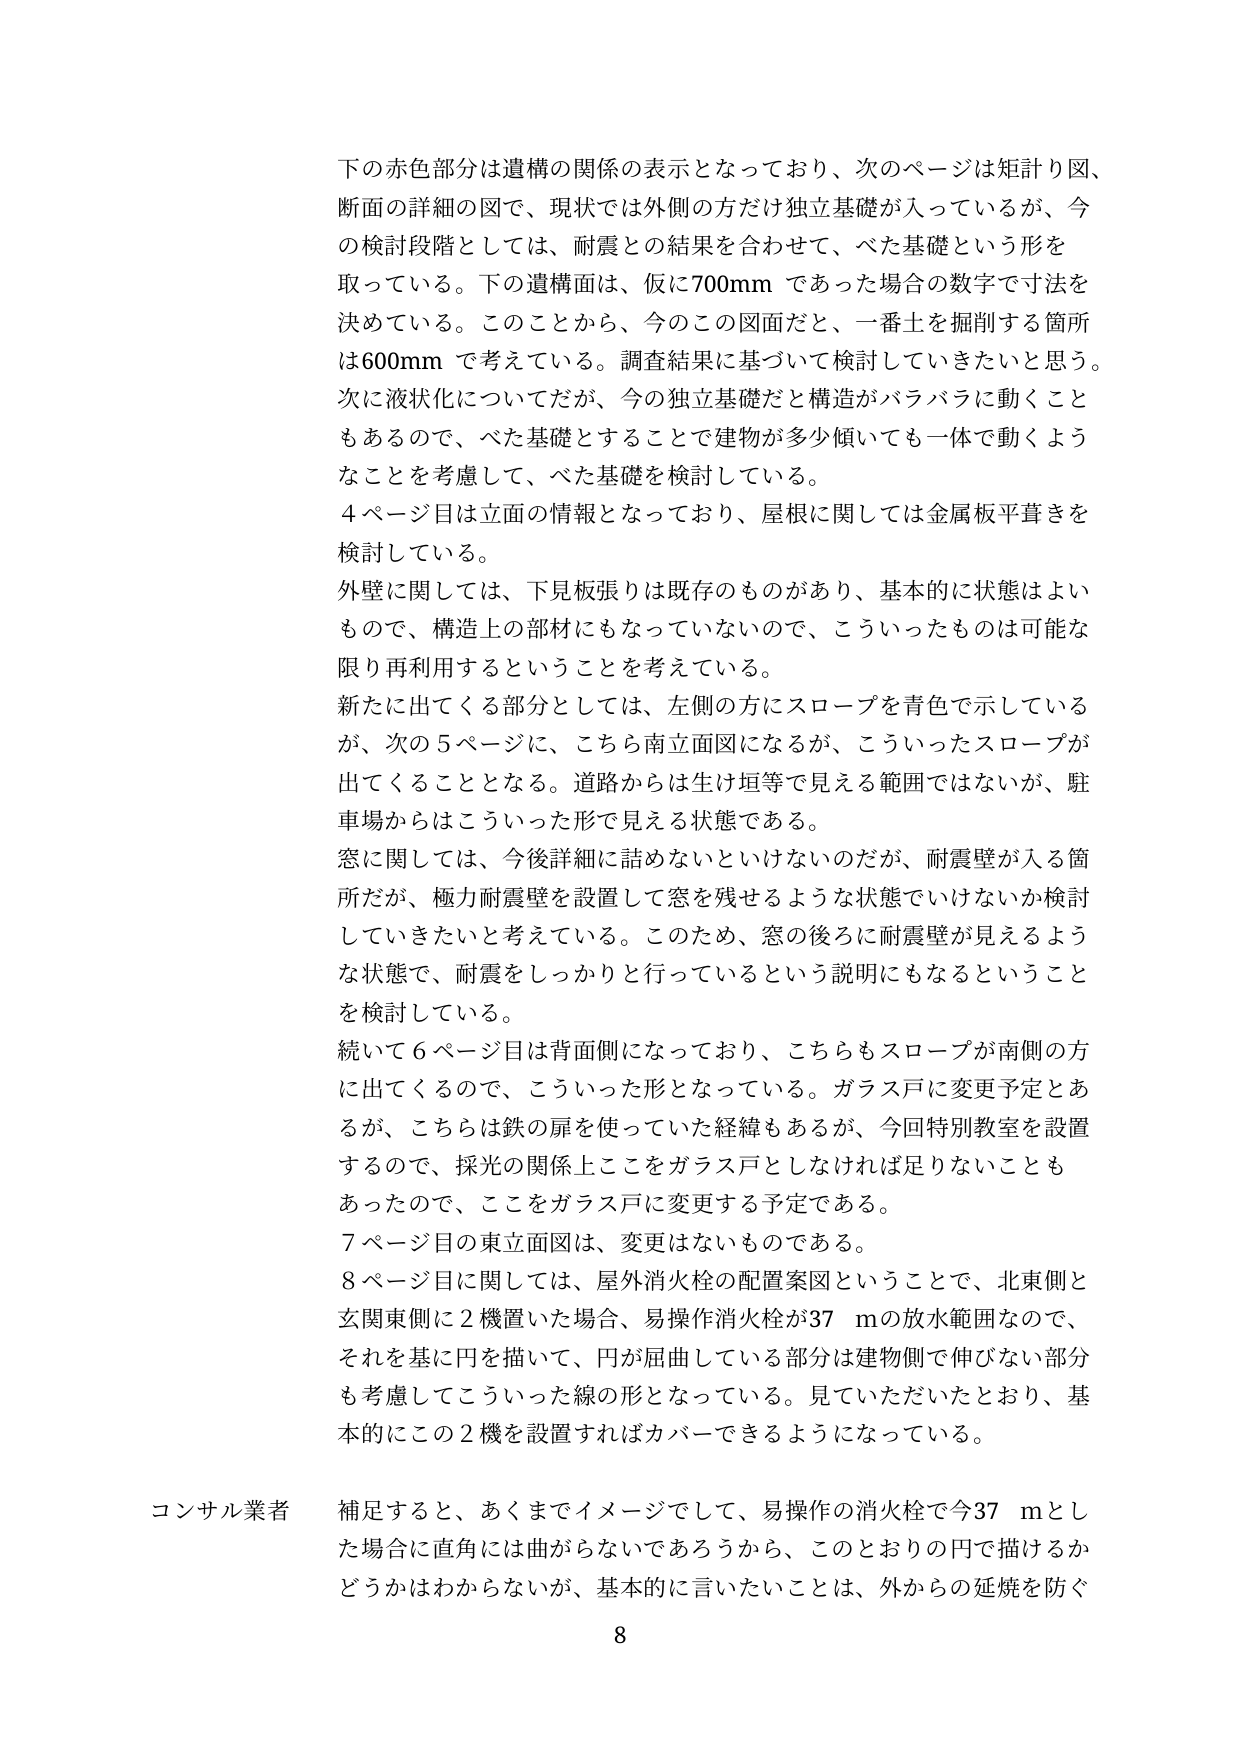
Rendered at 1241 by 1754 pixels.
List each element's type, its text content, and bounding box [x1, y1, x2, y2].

text ７ページ目の東立面図は、変更はないものである。 [149, 1222, 1091, 1260]
text 次に液状化についてだが、今の独立基礎だと構造がバラバラに動くこともあるので、べた基礎とすることで建物が多少傾いても一体で動くようなことを考慮して、べた基礎を検討している。 [149, 379, 1091, 494]
text 下の赤色部分は遺構の関係の表示となっており、次のページは矩計り図、断面の詳細の図で、現状では外側の方だけ独立基礎が入っているが、今の検討段階としては、耐震との結果を合わせて、べた基礎という形を取っている。下の遺構面は、仮に700mmであった場合の数字で寸法を決めている。このことから、今のこの図面だと、一番土を掘削する箇所は600mmで考えている。調査結果に基づいて検討していきたいと思う。 [149, 149, 1091, 379]
text ８ページ目に関しては、屋外消火栓の配置案図ということで、北東側と玄関東側に２機置いた場合、易操作消火栓が37ｍの放水範囲なので、それを基に円を描いて、円が屈曲している部分は建物側で伸びない部分も考慮してこういった線の形となっている。見ていただいたとおり、基本的にこの２機を設置すればカバーできるようになっている。 [149, 1260, 1091, 1452]
text 続いて６ページ目は背面側になっており、こちらもスロープが南側の方に出てくるので、こういった形となっている。ガラス戸に変更予定とあるが、こちらは鉄の扉を使っていた経緯もあるが、今回特別教室を設置するので、採光の関係上ここをガラス戸としなければ足りないこともあったので、ここをガラス戸に変更する予定である。 [149, 1030, 1091, 1222]
text ４ページ目は立面の情報となっており、屋根に関しては金属板平葺きを検討している。 [149, 494, 1091, 570]
text 窓に関しては、今後詳細に詰めないといけないのだが、耐震壁が入る箇所だが、極力耐震壁を設置して窓を残せるような状態でいけないか検討していきたいと考えている。このため、窓の後ろに耐震壁が見えるような状態で、耐震をしっかりと行っているという説明にもなるということを検討している。 [149, 839, 1091, 1030]
text 新たに出てくる部分としては、左側の方にスロープを青色で示しているが、次の５ページに、こちら南立面図になるが、こういったスロープが出てくることとなる。道路からは生け垣等で見える範囲ではないが、駐車場からはこういった形で見える状態である。 [149, 685, 1091, 839]
text 外壁に関しては、下見板張りは既存のものがあり、基本的に状態はよいもので、構造上の部材にもなっていないので、こういったものは可能な限り再利用するということを考えている。 [149, 570, 1091, 685]
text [149, 1490, 1091, 1605]
